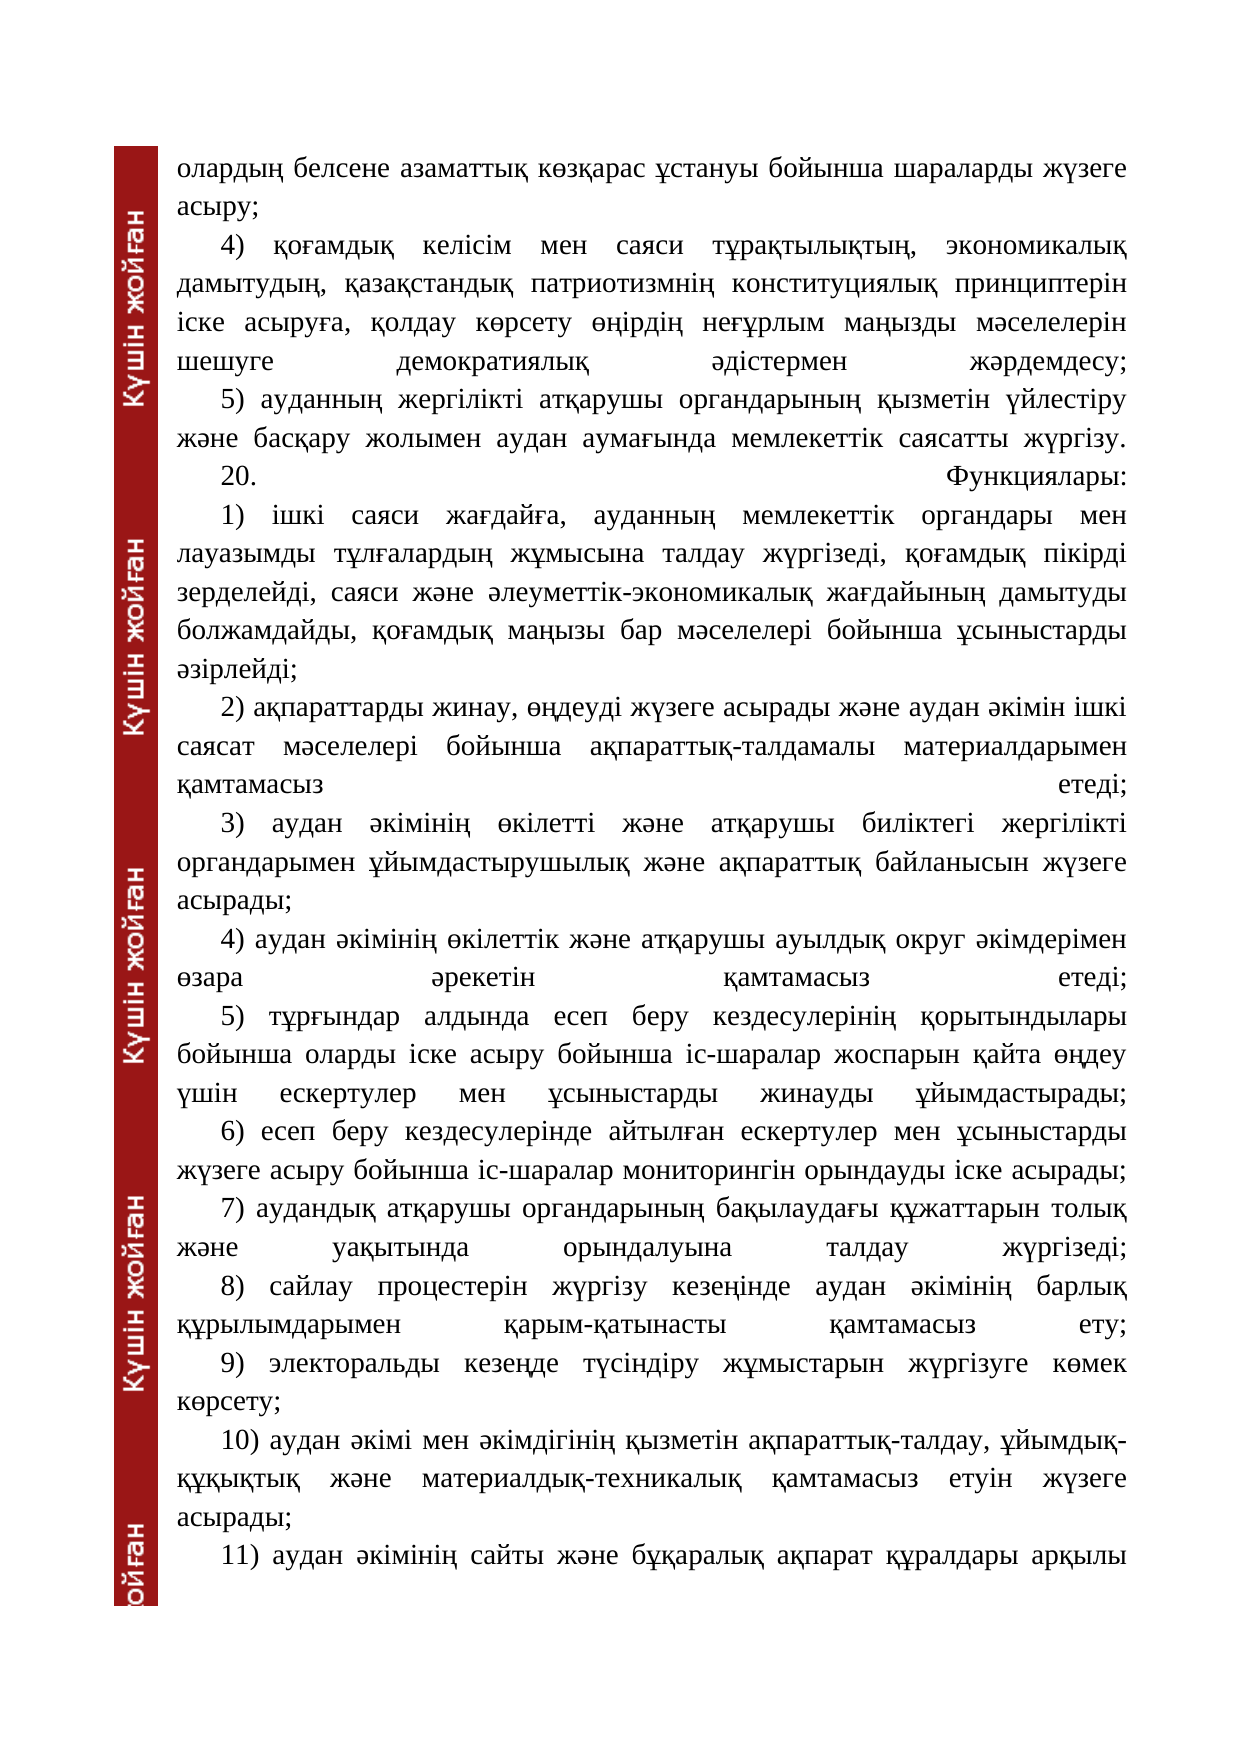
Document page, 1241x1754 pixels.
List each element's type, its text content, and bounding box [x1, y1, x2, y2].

picture [114, 1571, 158, 1606]
picture [114, 146, 158, 150]
